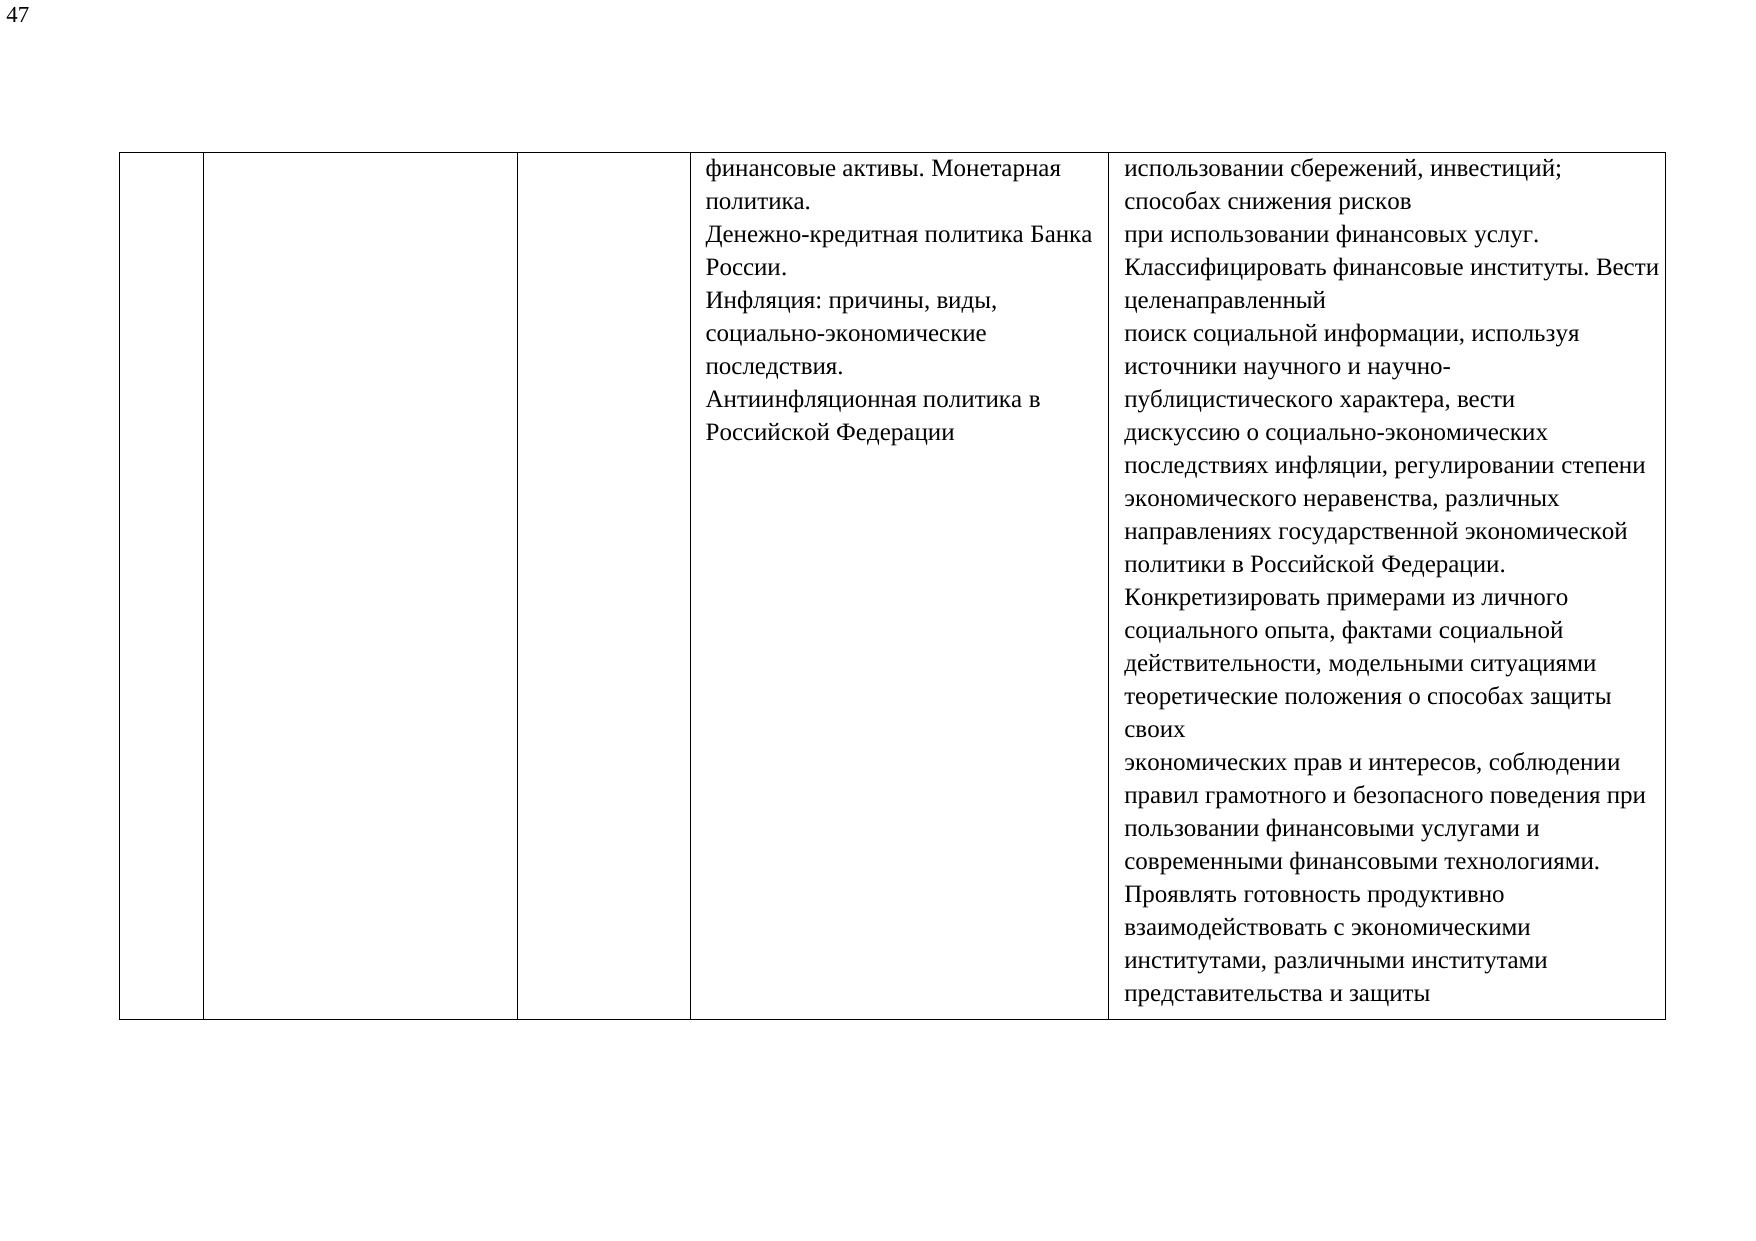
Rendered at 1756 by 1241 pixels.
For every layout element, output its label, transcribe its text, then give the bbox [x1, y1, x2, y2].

table_header [204, 153, 517, 1019]
table_header [518, 153, 690, 1019]
table_header использовании сбережений, инвестиций; способах снижения рисков при использовании финансовых услуг. Классифицировать финансовые институты. Вести целенаправленный поиск социальной информации, используя источники научного и научно- публицистического характера, вести дискуссию о социально-экономических последствиях инфляции, регулировании степени экономического неравенства, различных направлениях государственной экономической политики в Российской Федерации. Конкретизировать примерами из личного социального опыта, фактами социальной действительности, модельными ситуациями теоретические положения о способах защиты своих экономических прав и интересов, соблюдении правил грамотного и безопасного поведения при пользовании финансовыми услугами и современными финансовыми технологиями. Проявлять готовность продуктивно взаимодействовать с экономическими институтами, различными институтами представительства и защиты [1109, 153, 1665, 1019]
table_header финансовые активы. Монетарная политика. Денежно-кредитная политика Банка России. Инфляция: причины, виды, социально-экономические последствия. Антиинфляционная политика в Российской Федерации [691, 153, 1108, 1019]
table_header [120, 153, 203, 1019]
